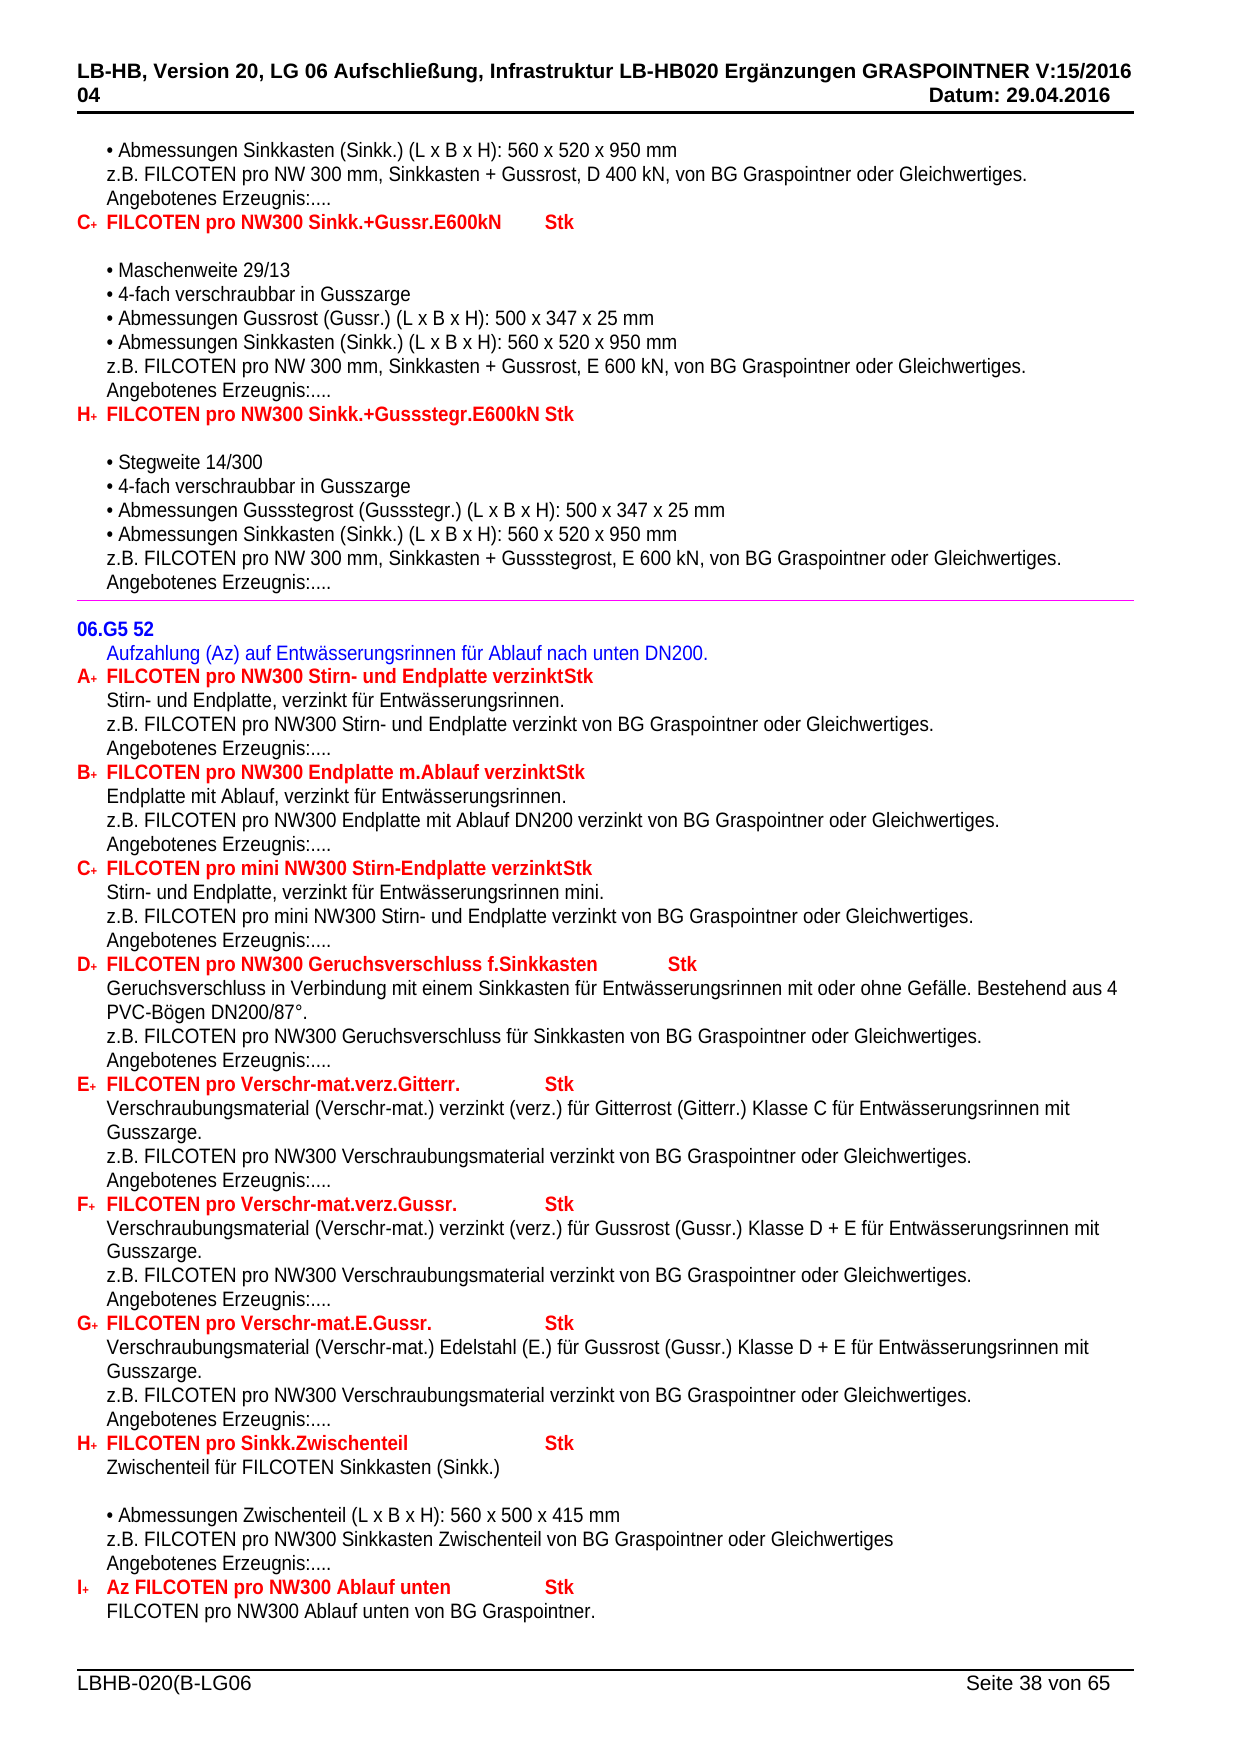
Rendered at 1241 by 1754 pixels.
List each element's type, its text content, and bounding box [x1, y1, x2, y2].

text • Abmessungen Gussrost (Gussr.) (L x B x H): 500 x 347 x 25 mm [106, 306, 1134, 330]
text D+ FILCOTEN pro NW300 Geruchsverschluss f.Sinkkasten Stk [77, 952, 1134, 976]
text • 4-fach verschraubbar in Gusszarge [106, 474, 1134, 498]
text z.B. FILCOTEN pro NW300 Verschraubungsmaterial verzinkt von BG Graspointner oder Gleichwertiges. [106, 1383, 1134, 1407]
text Zwischenteil für FILCOTEN Sinkkasten (Sinkk.) [106, 1455, 1134, 1479]
text z.B. FILCOTEN pro NW 300 mm, Sinkkasten + Gussrost, E 600 kN, von BG Graspointner oder Gleichwertiges. [106, 354, 1134, 378]
text • Abmessungen Sinkkasten (Sinkk.) (L x B x H): 560 x 520 x 950 mm [106, 138, 1134, 162]
text Aufzahlung (Az) auf Entwässerungsrinnen für Ablauf nach unten DN200. [106, 640, 1134, 664]
text z.B. FILCOTEN pro NW300 Verschraubungsmaterial verzinkt von BG Graspointner oder Gleichwertiges. [106, 1143, 1134, 1167]
text Angebotenes Erzeugnis:.... [106, 1287, 1134, 1311]
text Angebotenes Erzeugnis:.... [106, 928, 1134, 952]
text z.B. FILCOTEN pro NW 300 mm, Sinkkasten + Gussstegrost, E 600 kN, von BG Graspointner oder Gleichwertiges. [106, 546, 1134, 569]
text z.B. FILCOTEN pro NW 300 mm, Sinkkasten + Gussrost, D 400 kN, von BG Graspointner oder Gleichwertiges. [106, 162, 1134, 186]
text z.B. FILCOTEN pro NW300 Stirn- und Endplatte verzinkt von BG Graspointner oder Gleichwertiges. [106, 712, 1134, 736]
text Angebotenes Erzeugnis:.... [106, 378, 1134, 402]
text Angebotenes Erzeugnis:.... [106, 736, 1134, 760]
text Angebotenes Erzeugnis:.... [106, 186, 1134, 210]
text Angebotenes Erzeugnis:.... [106, 1048, 1134, 1072]
text z.B. FILCOTEN pro NW300 Geruchsverschluss für Sinkkasten von BG Graspointner oder Gleichwertiges. [106, 1024, 1134, 1048]
text Verschraubungsmaterial (Verschr-mat.) verzinkt (verz.) für Gitterrost (Gitterr.) Klasse C für Entwässerungsrinnen mit Gusszarge. [106, 1096, 1134, 1143]
text B+ FILCOTEN pro NW300 Endplatte m.Ablauf verzinkt Stk [77, 760, 1134, 784]
text Angebotenes Erzeugnis:.... [106, 1551, 1134, 1575]
text Endplatte mit Ablauf, verzinkt für Entwässerungsrinnen. [106, 784, 1134, 808]
text C+ FILCOTEN pro mini NW300 Stirn-Endplatte verzinkt Stk [77, 856, 1134, 880]
text • Stegweite 14/300 [106, 450, 1134, 474]
text • Abmessungen Sinkkasten (Sinkk.) (L x B x H): 560 x 520 x 950 mm [106, 522, 1134, 546]
text A+ FILCOTEN pro NW300 Stirn- und Endplatte verzinkt Stk [77, 664, 1134, 688]
text • Abmessungen Sinkkasten (Sinkk.) (L x B x H): 560 x 520 x 950 mm [106, 330, 1134, 354]
text • Abmessungen Gussstegrost (Gussstegr.) (L x B x H): 500 x 347 x 25 mm [106, 498, 1134, 522]
text Angebotenes Erzeugnis:.... [106, 569, 1134, 593]
text Stirn- und Endplatte, verzinkt für Entwässerungsrinnen mini. [106, 880, 1134, 904]
text Angebotenes Erzeugnis:.... [106, 1167, 1134, 1191]
text F+ FILCOTEN pro Verschr-mat.verz.Gussr. Stk [77, 1191, 1134, 1215]
text Geruchsverschluss in Verbindung mit einem Sinkkasten für Entwässerungsrinnen mit oder ohne Gefälle. Bestehend aus 4 PVC-Bögen DN200/87°. [106, 976, 1134, 1024]
text Verschraubungsmaterial (Verschr-mat.) Edelstahl (E.) für Gussrost (Gussr.) Klasse D + E für Entwässerungsrinnen mit Gusszarge. [106, 1335, 1134, 1383]
text H+ FILCOTEN pro Sinkk.Zwischenteil Stk [77, 1431, 1134, 1455]
text E+ FILCOTEN pro Verschr-mat.verz.Gitterr. Stk [77, 1072, 1134, 1096]
text • Maschenweite 29/13 [106, 258, 1134, 282]
text I+ Az FILCOTEN pro NW300 Ablauf unten Stk [77, 1575, 1134, 1599]
text • 4-fach verschraubbar in Gusszarge [106, 282, 1134, 306]
text Angebotenes Erzeugnis:.... [106, 1407, 1134, 1431]
text 06.G5 52 [77, 616, 1134, 640]
text Stirn- und Endplatte, verzinkt für Entwässerungsrinnen. [106, 688, 1134, 712]
text Angebotenes Erzeugnis:.... [106, 832, 1134, 856]
text Verschraubungsmaterial (Verschr-mat.) verzinkt (verz.) für Gussrost (Gussr.) Klasse D + E für Entwässerungsrinnen mit Gusszarge. [106, 1215, 1134, 1263]
text z.B. FILCOTEN pro mini NW300 Stirn- und Endplatte verzinkt von BG Graspointner oder Gleichwertiges. [106, 904, 1134, 928]
text G+ FILCOTEN pro Verschr-mat.E.Gussr. Stk [77, 1311, 1134, 1335]
text z.B. FILCOTEN pro NW300 Verschraubungsmaterial verzinkt von BG Graspointner oder Gleichwertiges. [106, 1263, 1134, 1287]
text FILCOTEN pro NW300 Ablauf unten von BG Graspointner. [106, 1599, 1134, 1623]
text • Abmessungen Zwischenteil (L x B x H): 560 x 500 x 415 mm [106, 1503, 1134, 1527]
text H+ FILCOTEN pro NW300 Sinkk.+Gussstegr.E600kN Stk [77, 402, 1134, 426]
text z.B. FILCOTEN pro NW300 Sinkkasten Zwischenteil von BG Graspointner oder Gleichwertiges [106, 1527, 1134, 1551]
text C+ FILCOTEN pro NW300 Sinkk.+Gussr.E600kN Stk [77, 210, 1134, 234]
text z.B. FILCOTEN pro NW300 Endplatte mit Ablauf DN200 verzinkt von BG Graspointner oder Gleichwertiges. [106, 808, 1134, 832]
